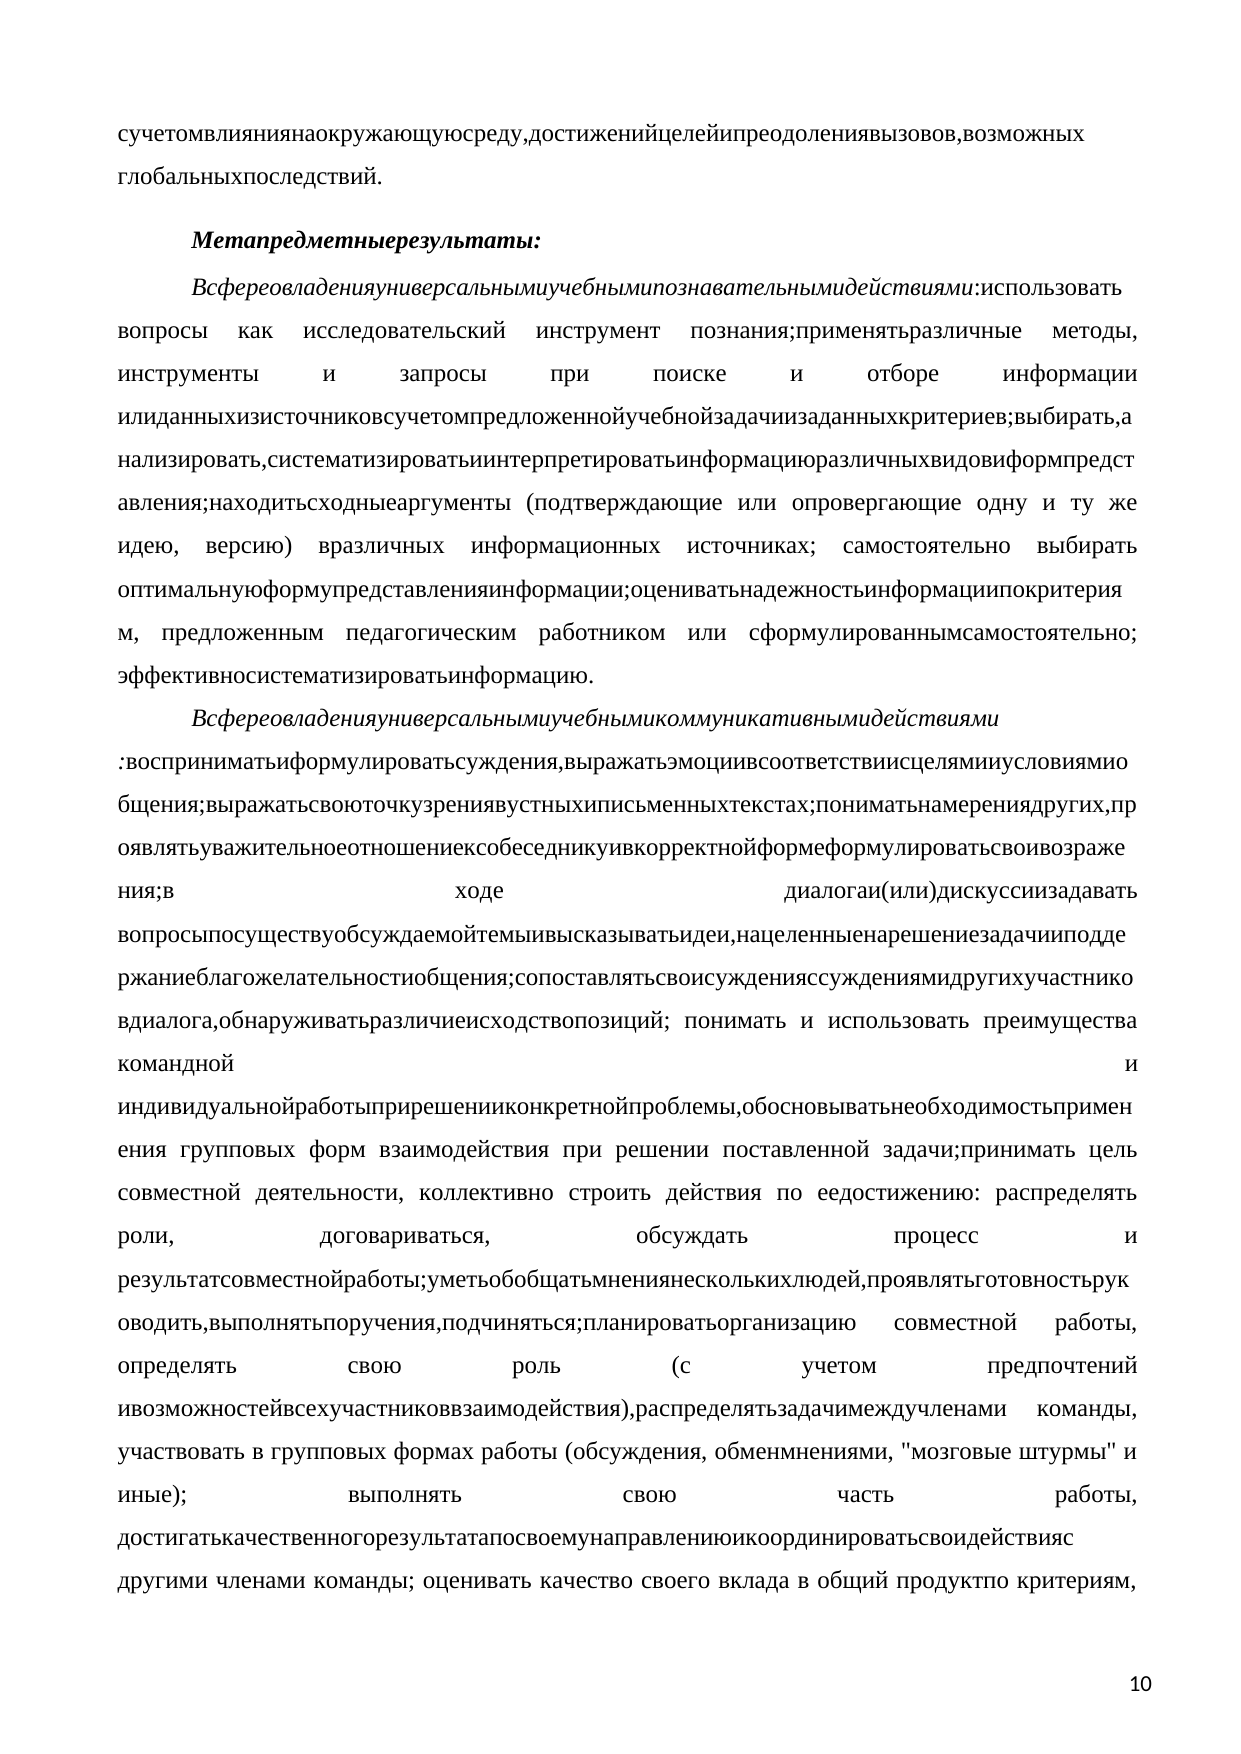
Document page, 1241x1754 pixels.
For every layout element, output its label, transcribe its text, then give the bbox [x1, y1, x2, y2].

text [117, 703, 1138, 1594]
text Метапредметныерезультаты: [191, 221, 1152, 255]
text Всфереовладенияуниверсальнымиучебнымипознавательнымидействиями:использовать вопросы как исследовательский инструмент познания;применятьразличные методы, инструменты и запросы при поиске и отборе информации илиданныхизисточниковсучетомпредложеннойучебнойзадачиизаданныхкритериев;выбирать,анализировать,систематизироватьиинтерпретироватьинформациюразличныхвидовиформпредставления;находитьсходныеаргументы (подтверждающие или опровергающие одну и ту же идею, версию) вразличных информационных источниках; самостоятельно выбирать оптимальнуюформупредставленияинформации;оцениватьнадежностьинформациипокритериям, предложенным педагогическим работником или сформулированнымсамостоятельно; эффективносистематизироватьинформацию. [117, 272, 1138, 689]
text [117, 118, 1138, 190]
